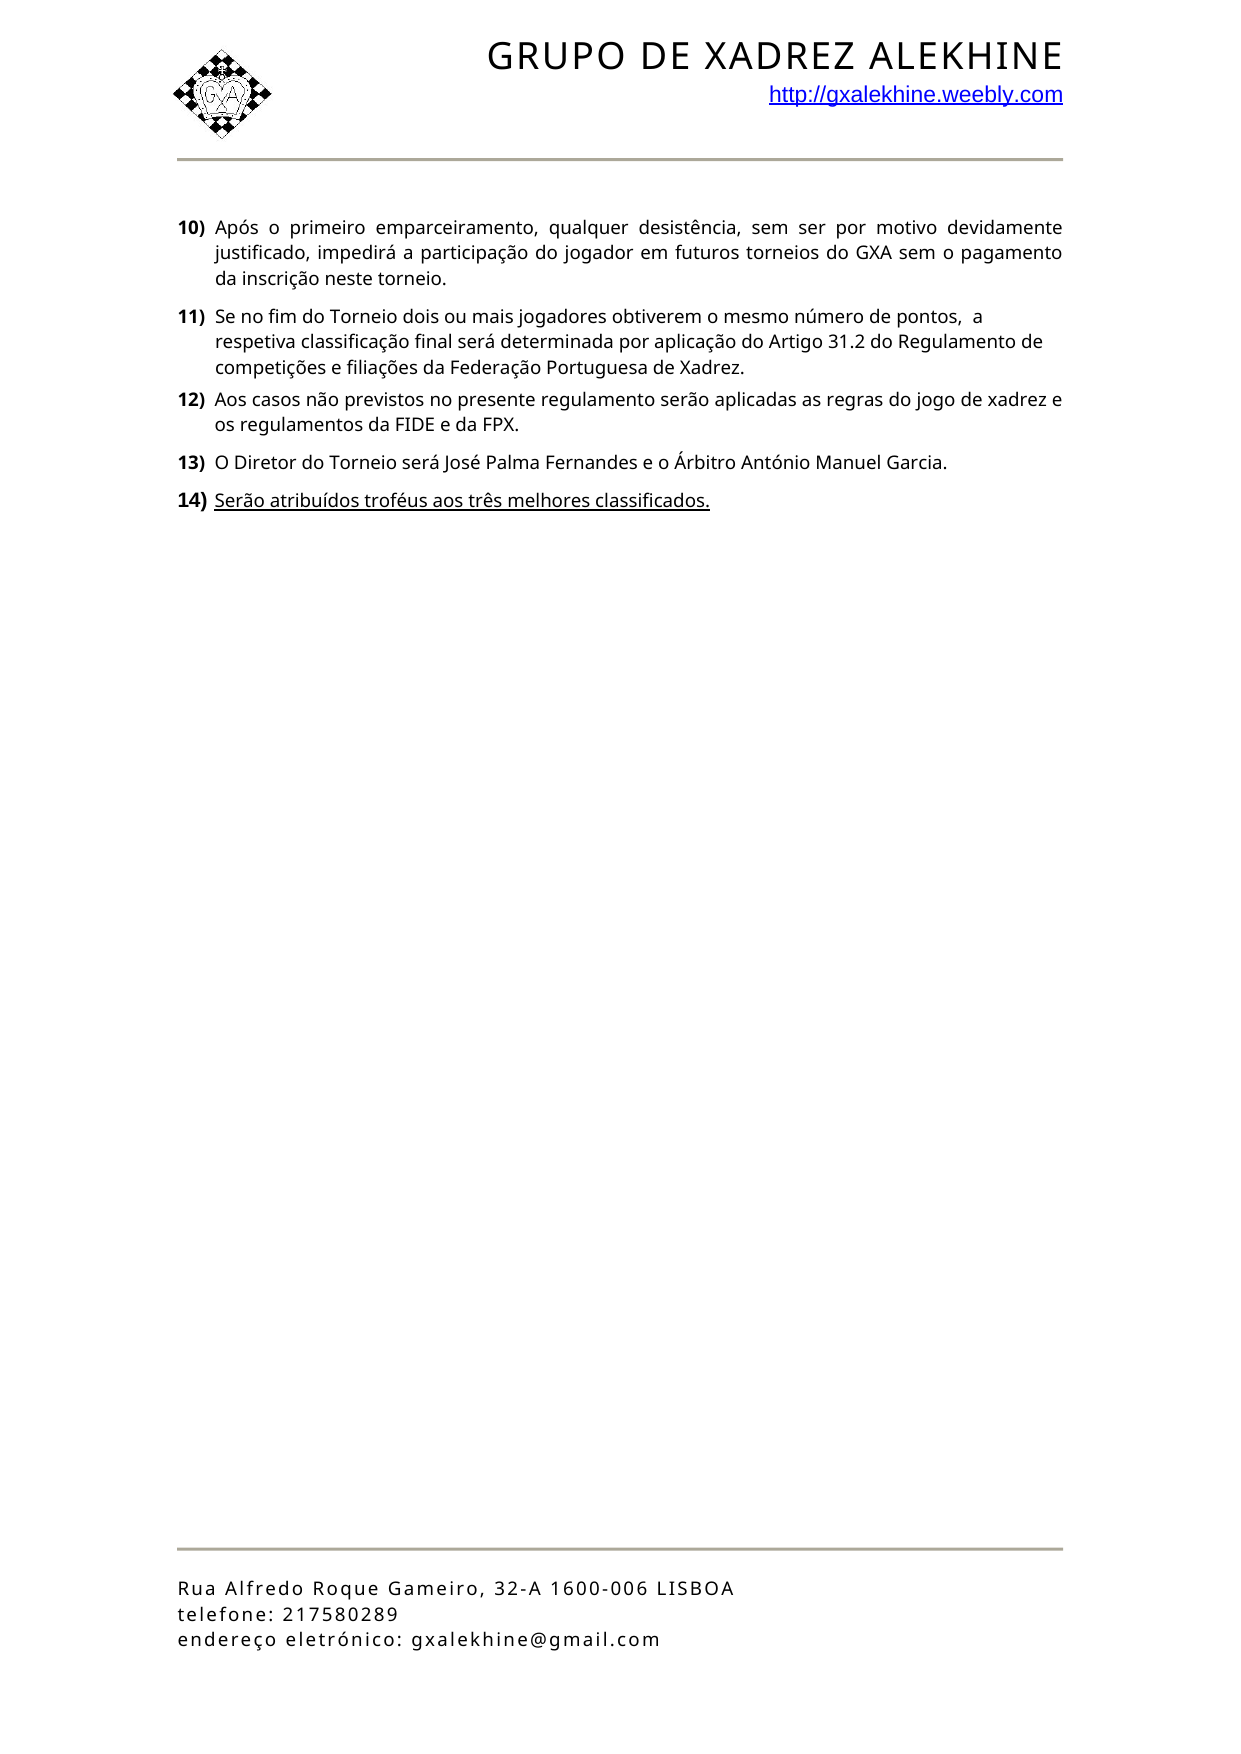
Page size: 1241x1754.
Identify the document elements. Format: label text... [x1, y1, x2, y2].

picture [158, 30, 290, 147]
list Aos casos não previstos no presente regulamento serão aplicadas as regras do jogo de xadrez e os regulamentos da FIDE e da FPX. [177, 386, 1063, 437]
list O Diretor do Torneio será José Palma Fernandes e o Árbitro António Manuel Garcia. [177, 449, 1063, 475]
list Se no fim do Torneio dois ou mais jogadores obtiverem o mesmo número de pontos, a respetiva classificação final será determinada por aplicação do Artigo 31.2 do Regulamento de competições e filiações da Federação Portuguesa de Xadrez. [177, 303, 1063, 380]
list Após o primeiro emparceiramento, qualquer desistência, sem ser por motivo devidamente justificado, impedirá a participação do jogador em futuros torneios do GXA sem o pagamento da inscrição neste torneio. [177, 214, 1063, 291]
list Serão atribuídos troféus aos três melhores classificados. [177, 487, 1063, 513]
